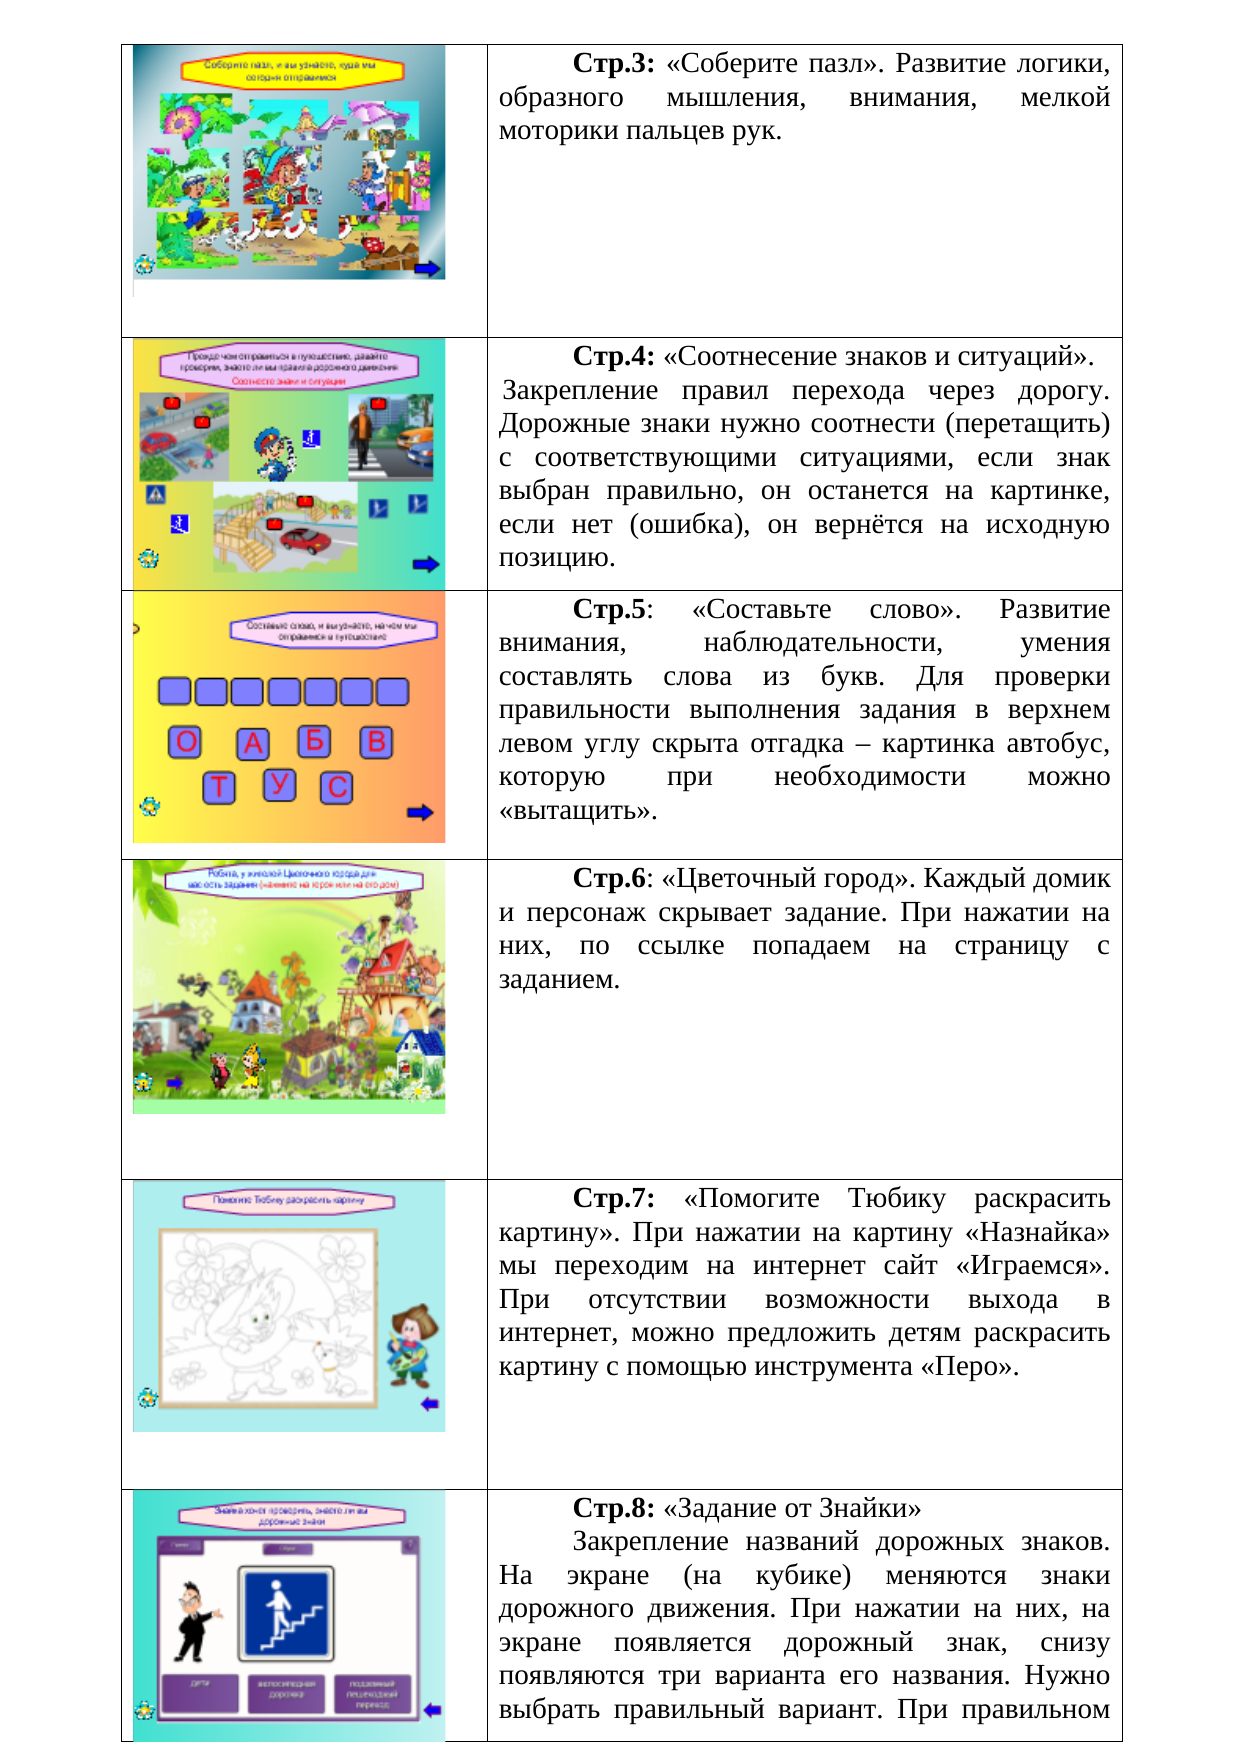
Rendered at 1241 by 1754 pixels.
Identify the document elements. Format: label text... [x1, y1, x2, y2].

table_cell [122, 1490, 132, 1741]
table_cell Стр.3: «Соберите пазл». Развитие логики, образного мышления, внимания, мелкой моторики пальцев рук. [488, 45, 1122, 337]
table_cell [446, 338, 487, 590]
table_cell Стр.7: «Помогите Тюбику раскрасить картину». При нажатии на картину «Назнайка» мы переходим на интернет сайт «Играемся». При отсутствии возможности выхода в интернет, можно предложить детям раскрасить картину с помощью инструмента «Перо». [488, 1180, 1122, 1489]
table_cell [446, 1490, 487, 1741]
table_cell [122, 1180, 487, 1489]
picture [132, 860, 446, 1114]
picture [132, 338, 446, 843]
table_cell [122, 338, 132, 590]
table_cell [122, 45, 487, 337]
picture [132, 45, 446, 297]
table_cell Стр.6: «Цветочный город». Каждый домик и персонаж скрывает задание. При нажатии на них, по ссылке попадаем на страницу с заданием. [488, 860, 1122, 1179]
picture [132, 1180, 446, 1432]
table_cell [122, 860, 487, 1179]
picture [132, 1489, 446, 1742]
table_cell [122, 591, 487, 859]
table_cell Стр.4: «Соотнесение знаков и ситуаций». Закрепление правил перехода через дорогу. Дорожные знаки нужно соотнести (перетащить) с соответствующими ситуациями, если знак выбран правильно, он останется на картинке, если нет (ошибка), он вернётся на исходную позицию. [488, 338, 1122, 590]
table_cell Стр.5: «Составьте слово». Развитие внимания, наблюдательности, умения составлять слова из букв. Для проверки правильности выполнения задания в верхнем левом углу скрыта отгадка – картинка автобус, которую при необходимости можно «вытащить». [488, 591, 1122, 859]
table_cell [488, 1490, 1122, 1741]
